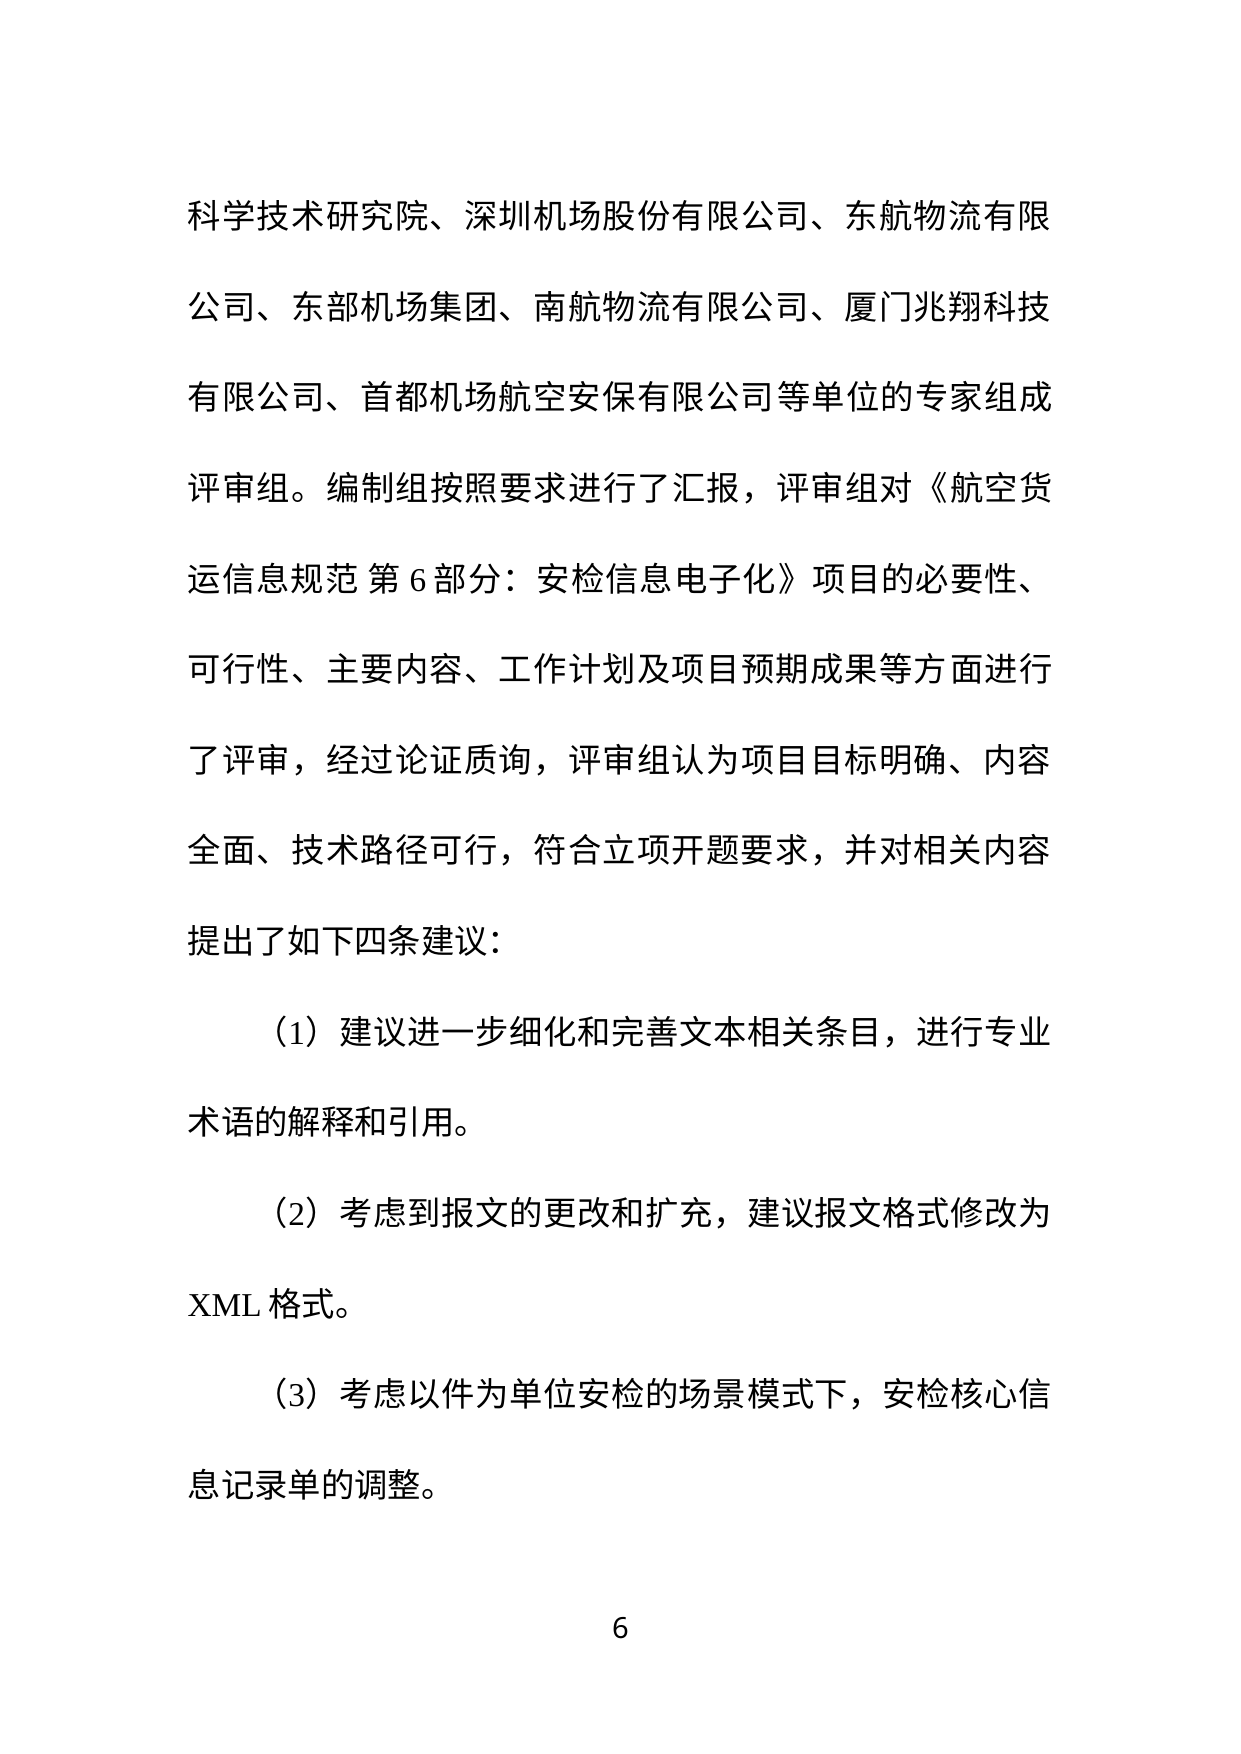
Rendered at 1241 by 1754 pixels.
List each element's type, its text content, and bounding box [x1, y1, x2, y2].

text （2）考虑到报文的更改和扩充，建议报文格式修改为XML格式。 [187, 1166, 1053, 1347]
text （3）考虑以件为单位安检的场景模式下，安检核心信息记录单的调整。 [187, 1347, 1053, 1528]
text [187, 169, 1053, 984]
text （1）建议进一步细化和完善文本相关条目，进行专业术语的解释和引用。 [187, 984, 1053, 1166]
